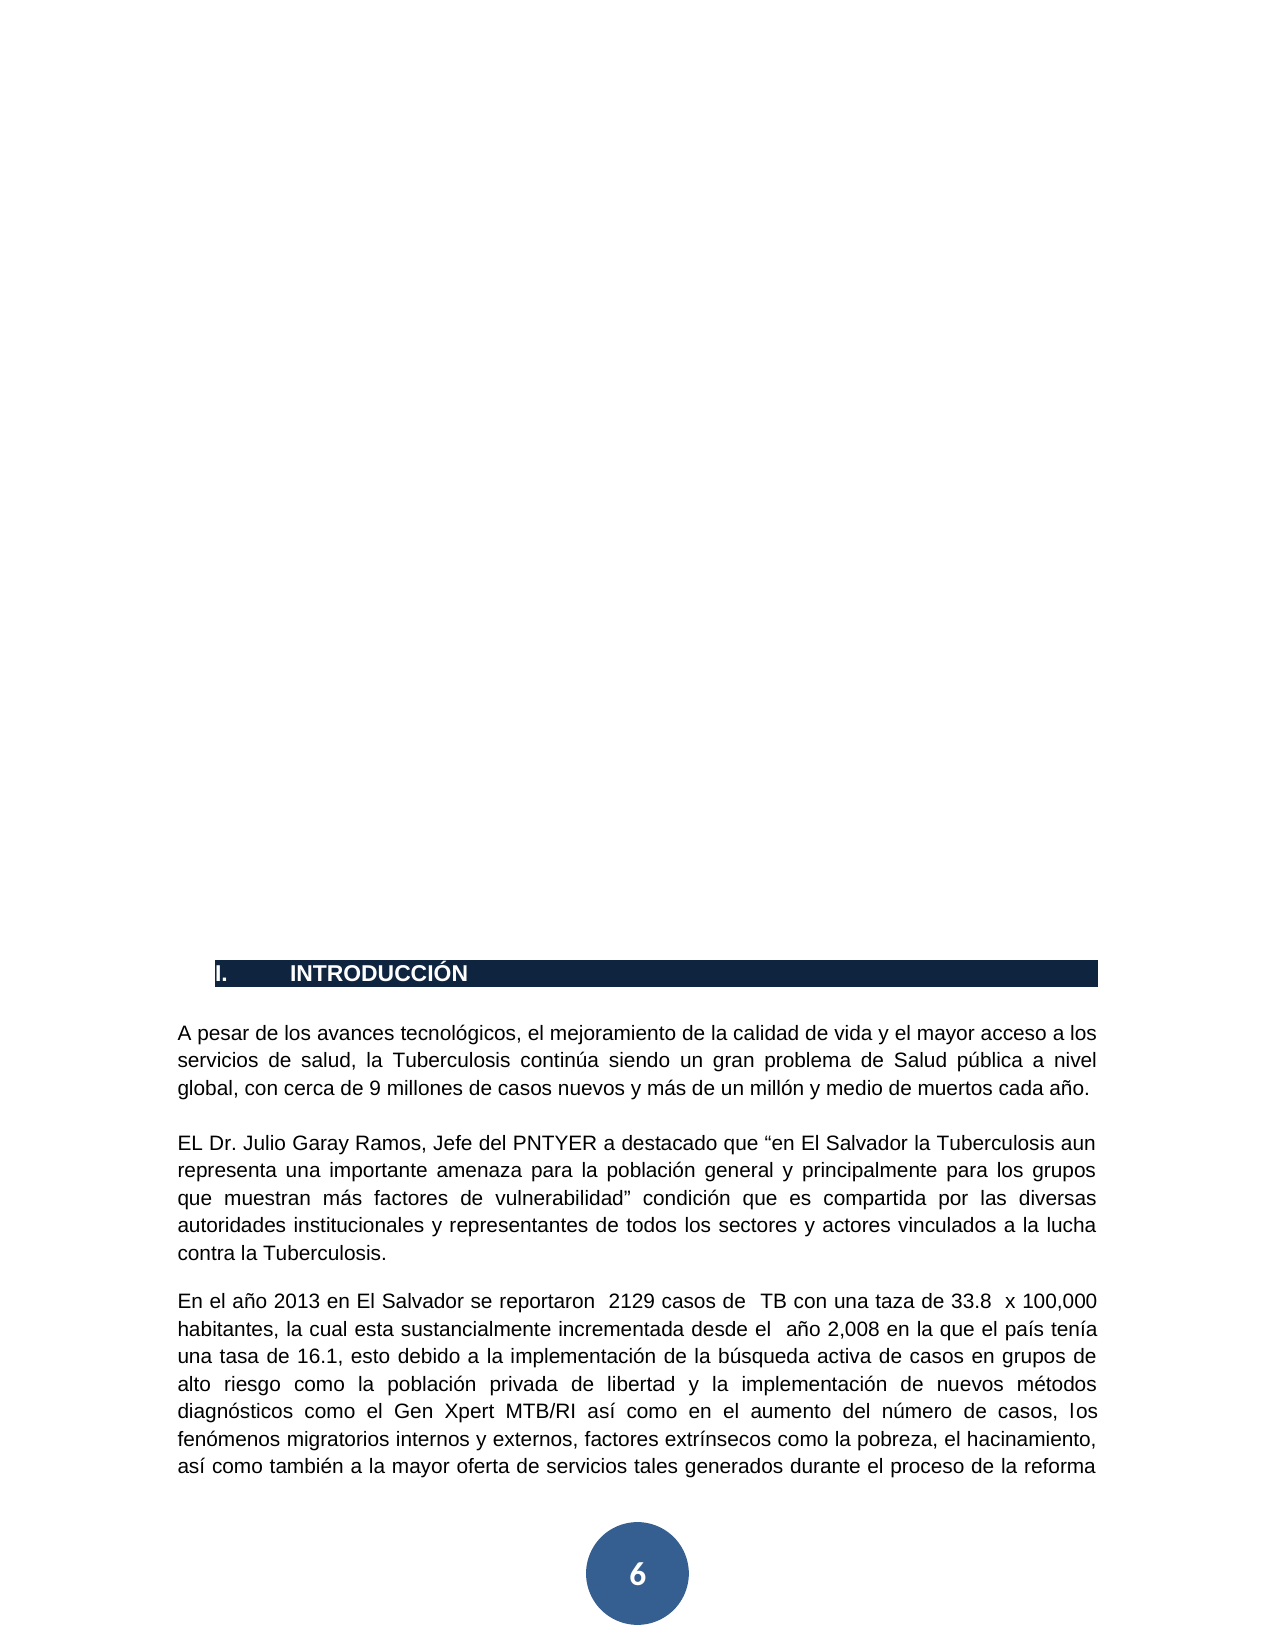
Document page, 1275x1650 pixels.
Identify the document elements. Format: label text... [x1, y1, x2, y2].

list INTRODUCCIÓN [215, 960, 1098, 987]
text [177, 1289, 1098, 1478]
list EL Dr. Julio Garay Ramos, Jefe del PNTYER a destacado que “en El Salvador la Tuberculosis aun representa una importante amenaza para la población general y principalmente para los grupos que muestran más factores de vulnerabilidad” condición que es compartida por las diversas autoridades institucionales y representantes de todos los sectores y actores vinculados a la lucha contra la Tuberculosis. [177, 1131, 1098, 1265]
list A pesar de los avances tecnológicos, el mejoramiento de la calidad de vida y el mayor acceso a los servicios de salud, la Tuberculosis continúa siendo un gran problema de Salud pública a nivel global, con cerca de 9 millones de casos nuevos y más de un millón y medio de muertos cada año. [177, 1021, 1098, 1100]
